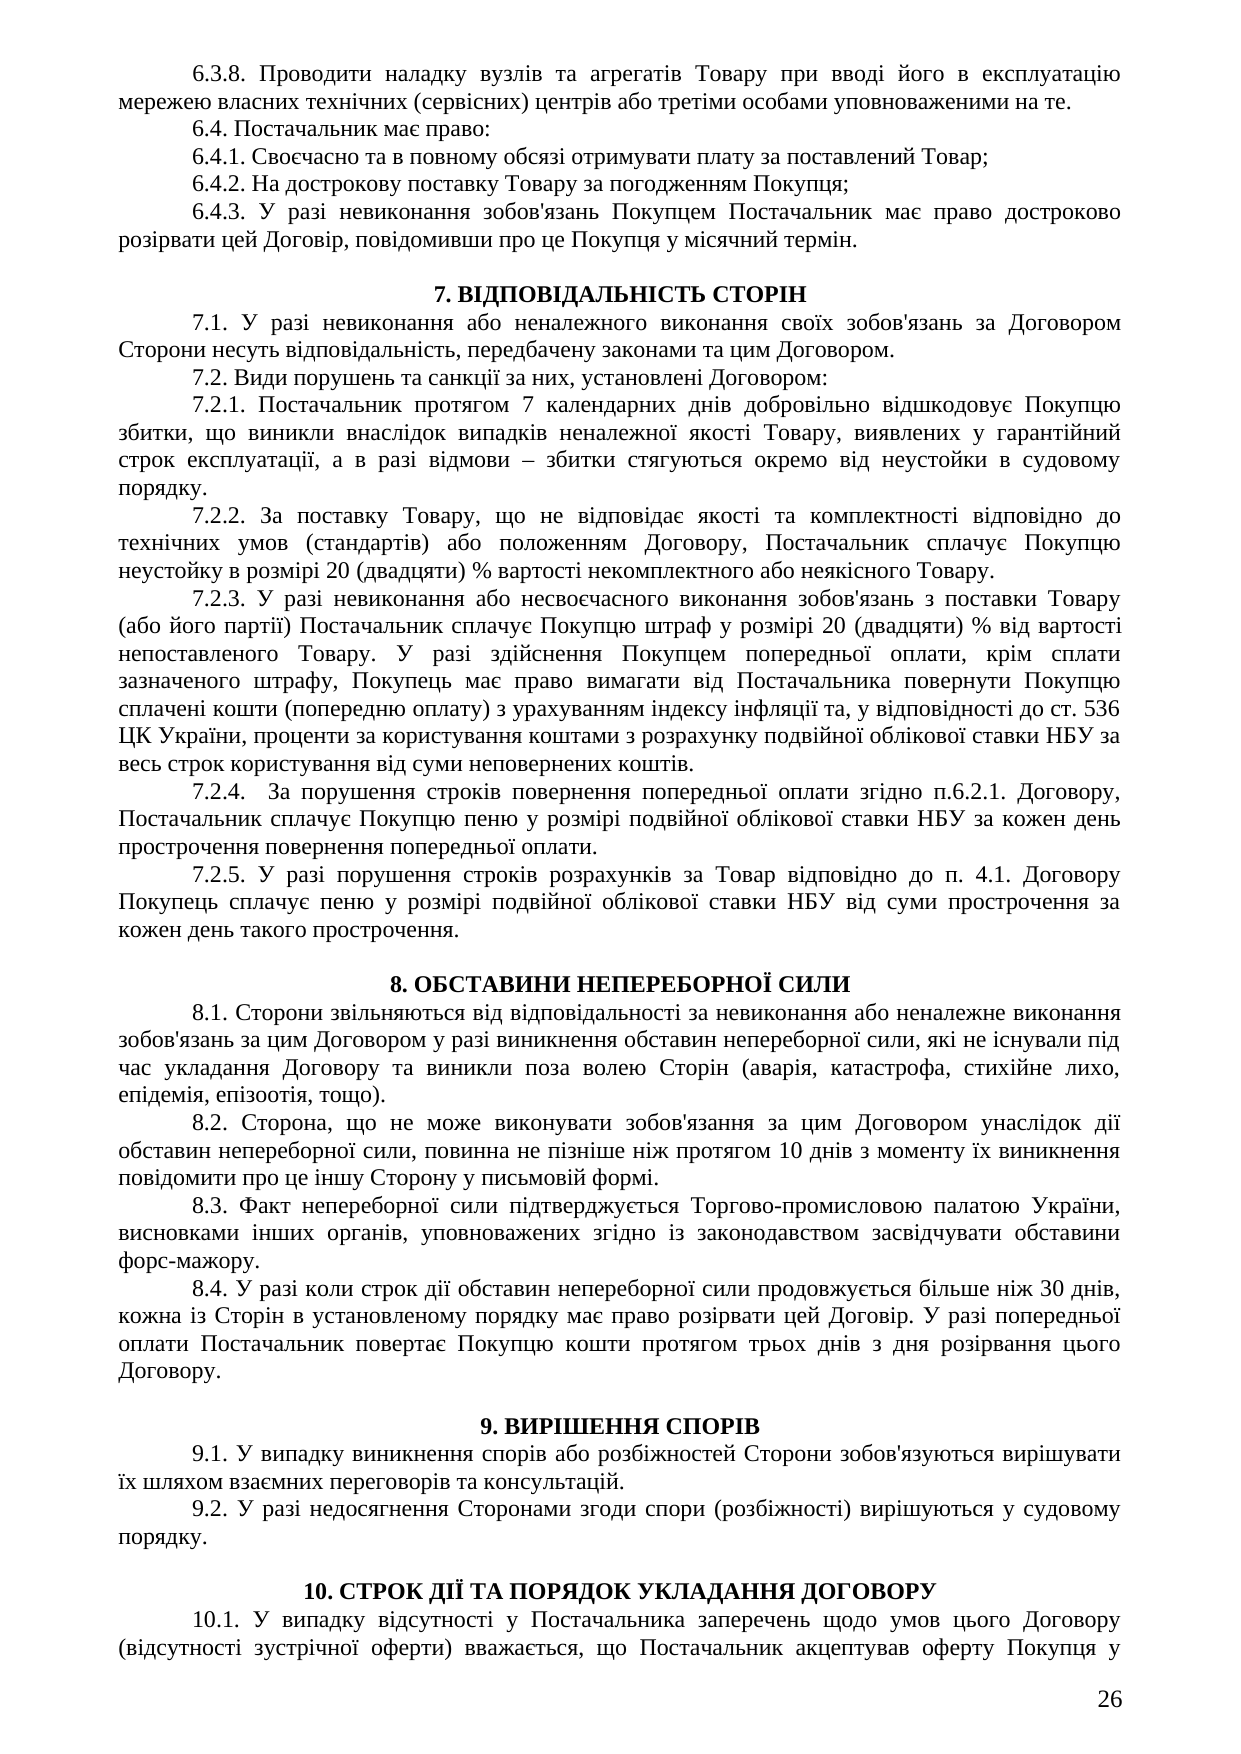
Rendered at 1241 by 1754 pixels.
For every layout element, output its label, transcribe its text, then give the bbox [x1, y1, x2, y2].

text 7.1. У разі невиконання або неналежного виконання своїх зобов'язань за Договором Сторони несуть відповідальність, передбачену законами та цим Договором. [118, 307, 1122, 363]
text 7.2.1. Постачальник протягом 7 календарних днів добровільно відшкодовує Покупцю збитки, що виникли внаслідок випадків неналежної якості Товару, виявлених у гарантійний строк експлуатації, а в разі відмови – збитки стягуються окремо від неустойки в судовому порядку. [118, 390, 1122, 501]
text 7.2.3. У разі невиконання або несвоєчасного виконання зобов'язань з поставки Товару (або його партії) Постачальник сплачує Покупцю штраф у розмірі 20 (двадцяти) % від вартості непоставленого Товару. У разі здійснення Покупцем попередньої оплати, крім сплати зазначеного штрафу, Покупець має право вимагати від Постачальника повернути Покупцю сплачені кошти (попередню оплату) з урахуванням індексу інфляції та, у відповідності до ст. 536 ЦК України, проценти за користування коштами з розрахунку подвійної облікової ставки НБУ за весь строк користування від суми неповернених коштів. [118, 583, 1122, 777]
text 6.4. Постачальник має право: [118, 114, 1105, 142]
text 8.4. У разі коли строк дії обставин непереборної сили продовжується більше ніж 30 днів, кожна із Сторін в установленому порядку має право розірвати цей Договір. У разі попередньої оплати Постачальник повертає Покупцю кошти протягом трьох днів з дня розірвання цього Договору. [118, 1274, 1122, 1384]
text 6.3.8. Проводити наладку вузлів та агрегатів Товару при вводі його в експлуатацію мережею власних технічних (сервісних) центрів або третіми особами уповноваженими на те. [118, 59, 1122, 114]
text 10. СТРОК ДІЇ ТА ПОРЯДОК УКЛАДАННЯ ДОГОВОРУ [118, 1577, 1122, 1605]
text 7.2.2. За поставку Товару, що не відповідає якості та комплектності відповідно до технічних умов (стандартів) або положенням Договору, Постачальник сплачує Покупцю неустойку в розмірі 20 (двадцяти) % вартості некомплектного або неякісного Товару. [118, 501, 1122, 583]
text 7.2.4. За порушення строків повернення попередньої оплати згідно п.6.2.1. Договору, Постачальник сплачує Покупцю пеню у розмірі подвійної облікової ставки НБУ за кожен день прострочення повернення попередньої оплати. [118, 777, 1122, 859]
text 8.1. Сторони звільняються від відповідальності за невиконання або неналежне виконання зобов'язань за цим Договором у разі виникнення обставин непереборної сили, які не існували під час укладання Договору та виникли поза волею Сторін (аварія, катастрофа, стихійне лихо, епідемія, епізоотія, тощо). [118, 998, 1122, 1108]
text 6.4.1. Своєчасно та в повному обсязі отримувати плату за поставлений Товар; [118, 142, 1105, 169]
text 7.2. Види порушень та санкції за них, установлені Договором: [118, 363, 1122, 390]
text 9.2. У разі недосягнення Сторонами згоди спори (розбіжності) вирішуються у судовому порядку. [118, 1494, 1122, 1550]
text 6.4.3. У разі невиконання зобов'язань Покупцем Постачальник має право достроково розірвати цей Договір, повідомивши про це Покупця у місячний термін. [118, 197, 1122, 252]
text 6.4.2. На дострокову поставку Товару за погодженням Покупця; [118, 169, 1105, 197]
text 7. ВІДПОВІДАЛЬНІСТЬ СТОРІН [118, 280, 1122, 307]
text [118, 1605, 1122, 1660]
text 9. ВИРІШЕННЯ СПОРІВ [118, 1412, 1122, 1439]
text 8.3. Факт непереборної сили підтверджується Торгово-промисловою палатою України, висновками інших органів, уповноважених згідно із законодавством засвідчувати обставини форс-мажору. [118, 1191, 1122, 1274]
text 8.2. Сторона, що не може виконувати зобов'язання за цим Договором унаслідок дії обставин непереборної сили, повинна не пізніше ніж протягом 10 днів з моменту їх виникнення повідомити про це іншу Сторону у письмовій формі. [118, 1108, 1122, 1191]
text 9.1. У випадку виникнення спорів або розбіжностей Сторони зобов'язуються вирішувати їх шляхом взаємних переговорів та консультацій. [118, 1439, 1122, 1494]
text 8. ОБСТАВИНИ НЕПЕРЕБОРНОЇ СИЛИ [118, 970, 1122, 998]
text 7.2.5. У разі порушення строків розрахунків за Товар відповідно до п. 4.1. Договору Покупець сплачує пеню у розмірі подвійної облікової ставки НБУ від суми прострочення за кожен день такого прострочення. [118, 859, 1122, 942]
